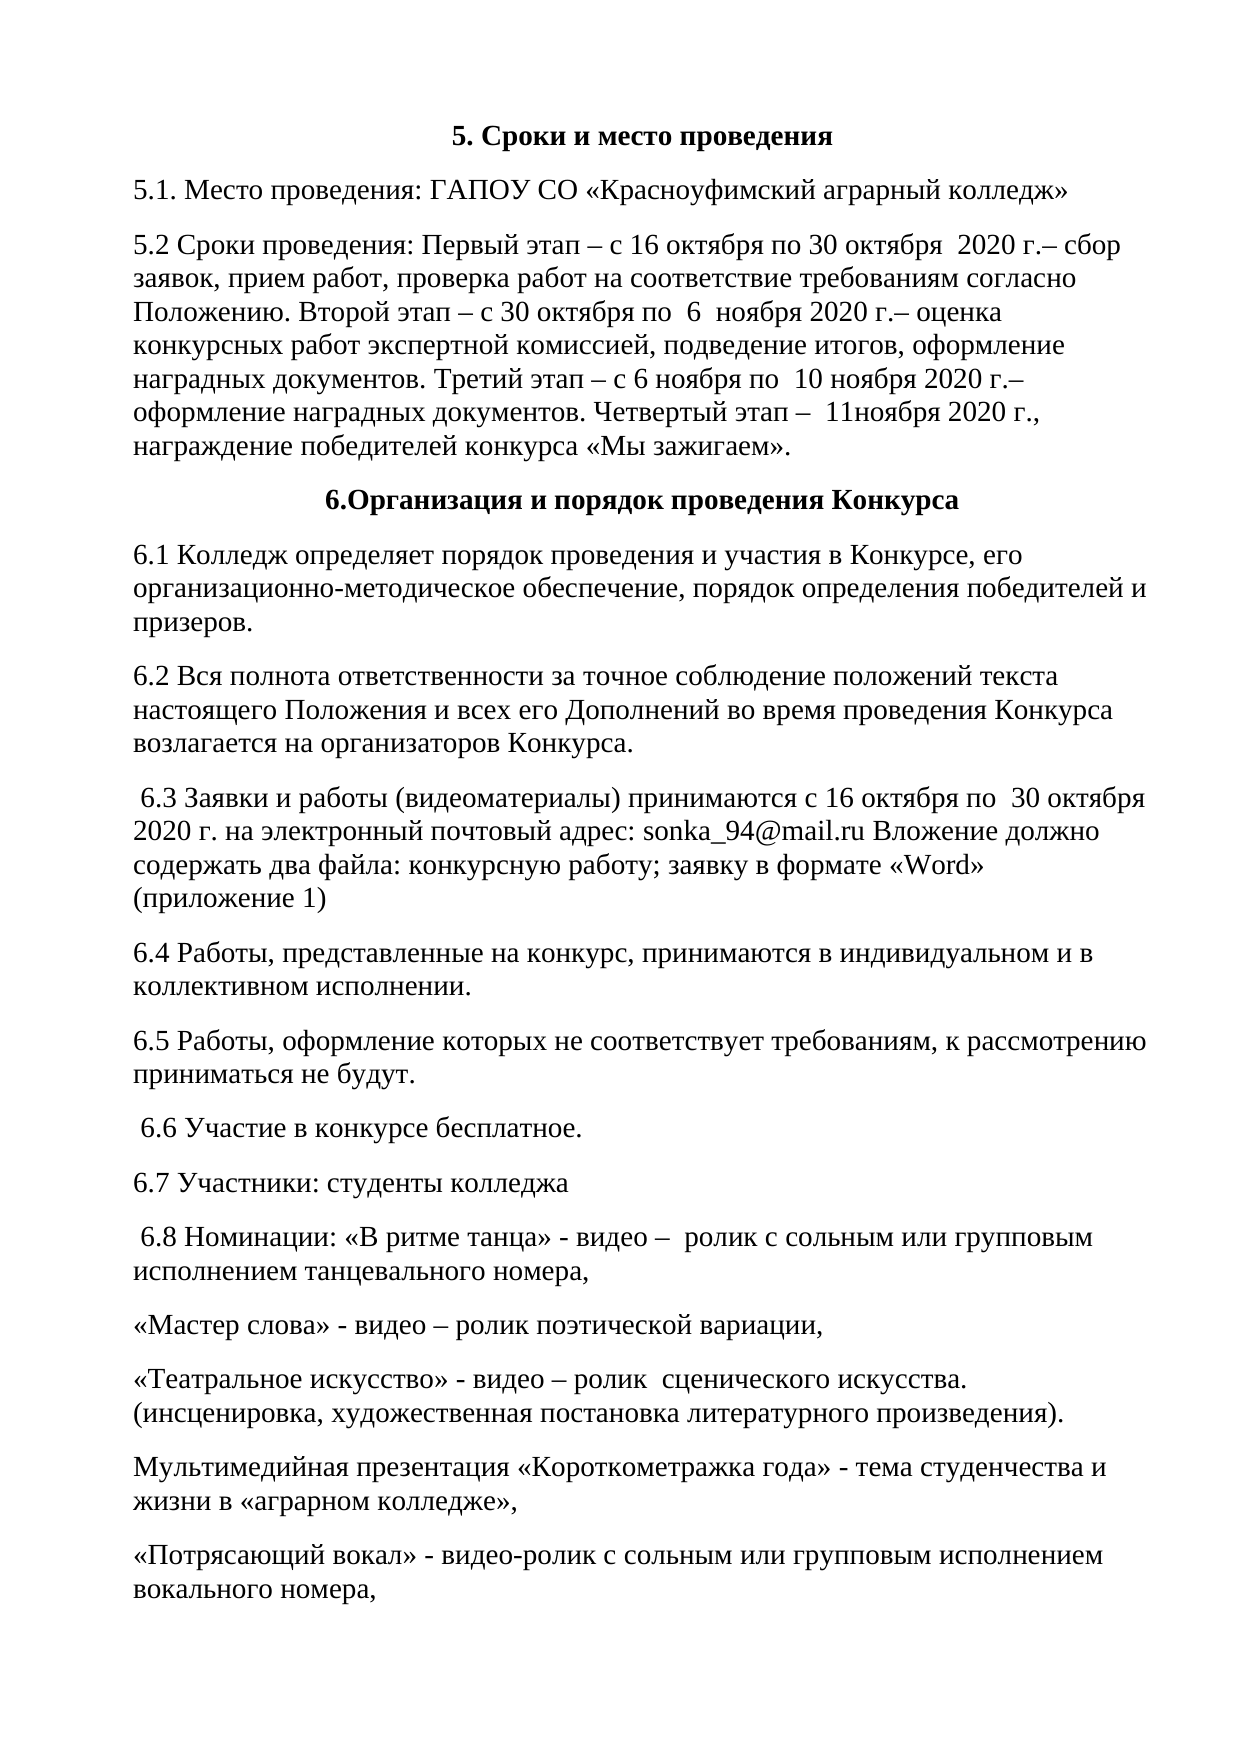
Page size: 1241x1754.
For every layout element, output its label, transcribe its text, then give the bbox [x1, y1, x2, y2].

text 5.2 Сроки проведения: Первый этап – с 16 октября по 30 октября 2020 г.– сбор заявок, прием работ, проверка работ на соответствие требованиям согласно Положению. Второй этап – с 30 октября по 6 ноября 2020 г.– оценка конкурсных работ экспертной комиссией, подведение итогов, оформление наградных документов. Третий этап – с 6 ноября по 10 ноября 2020 г.– оформление наградных документов. Четвертый этап – 11ноября 2020 г., награждение победителей конкурса «Мы зажигаем». [133, 227, 1152, 462]
text 5. Сроки и место проведения [133, 118, 1152, 152]
text 6.8 Номинации: «В ритме танца» - видео – ролик с сольным или групповым исполнением танцевального номера, [133, 1219, 1152, 1286]
text 6.4 Работы, представленные на конкурс, принимаются в индивидуальном и в коллективном исполнении. [133, 935, 1152, 1002]
text «Театральное искусство» - видео – ролик сценического искусства. (инсценировка, художественная постановка литературного произведения). [133, 1362, 1152, 1429]
text Мультимедийная презентация «Короткометражка года» - тема студенчества и жизни в «аграрном колледже», [133, 1449, 1152, 1517]
text 6.3 Заявки и работы (видеоматериалы) принимаются с 16 октября по 30 октября 2020 г. на электронный почтовый адрес: sonka_94@mail.ru Вложение должно содержать два файла: конкурсную работу; заявку в формате «Word» (приложение 1) [133, 780, 1152, 914]
text 6.7 Участники: студенты колледжа [133, 1165, 1152, 1198]
text 6.2 Вся полнота ответственности за точное соблюдение положений текста настоящего Положения и всех его Дополнений во время проведения Конкурса возлагается на организаторов Конкурса. [133, 658, 1152, 759]
text 6.Организация и порядок проведения Конкурса [133, 482, 1152, 516]
text 6.6 Участие в конкурсе бесплатное. [133, 1111, 1152, 1144]
text «Мастер слова» - видео – ролик поэтической вариации, [133, 1307, 1152, 1341]
text «Потрясающий вокал» - видео-ролик с сольным или групповым исполнением вокального номера, [133, 1537, 1152, 1604]
text 6.5 Работы, оформление которых не соответствует требованиям, к рассмотрению приниматься не будут. [133, 1023, 1152, 1090]
text 6.1 Колледж определяет порядок проведения и участия в Конкурсе, его организационно-методическое обеспечение, порядок определения победителей и призеров. [133, 537, 1152, 637]
text 5.1. Место проведения: ГАПОУ СО «Красноуфимский аграрный колледж» [133, 172, 1152, 206]
